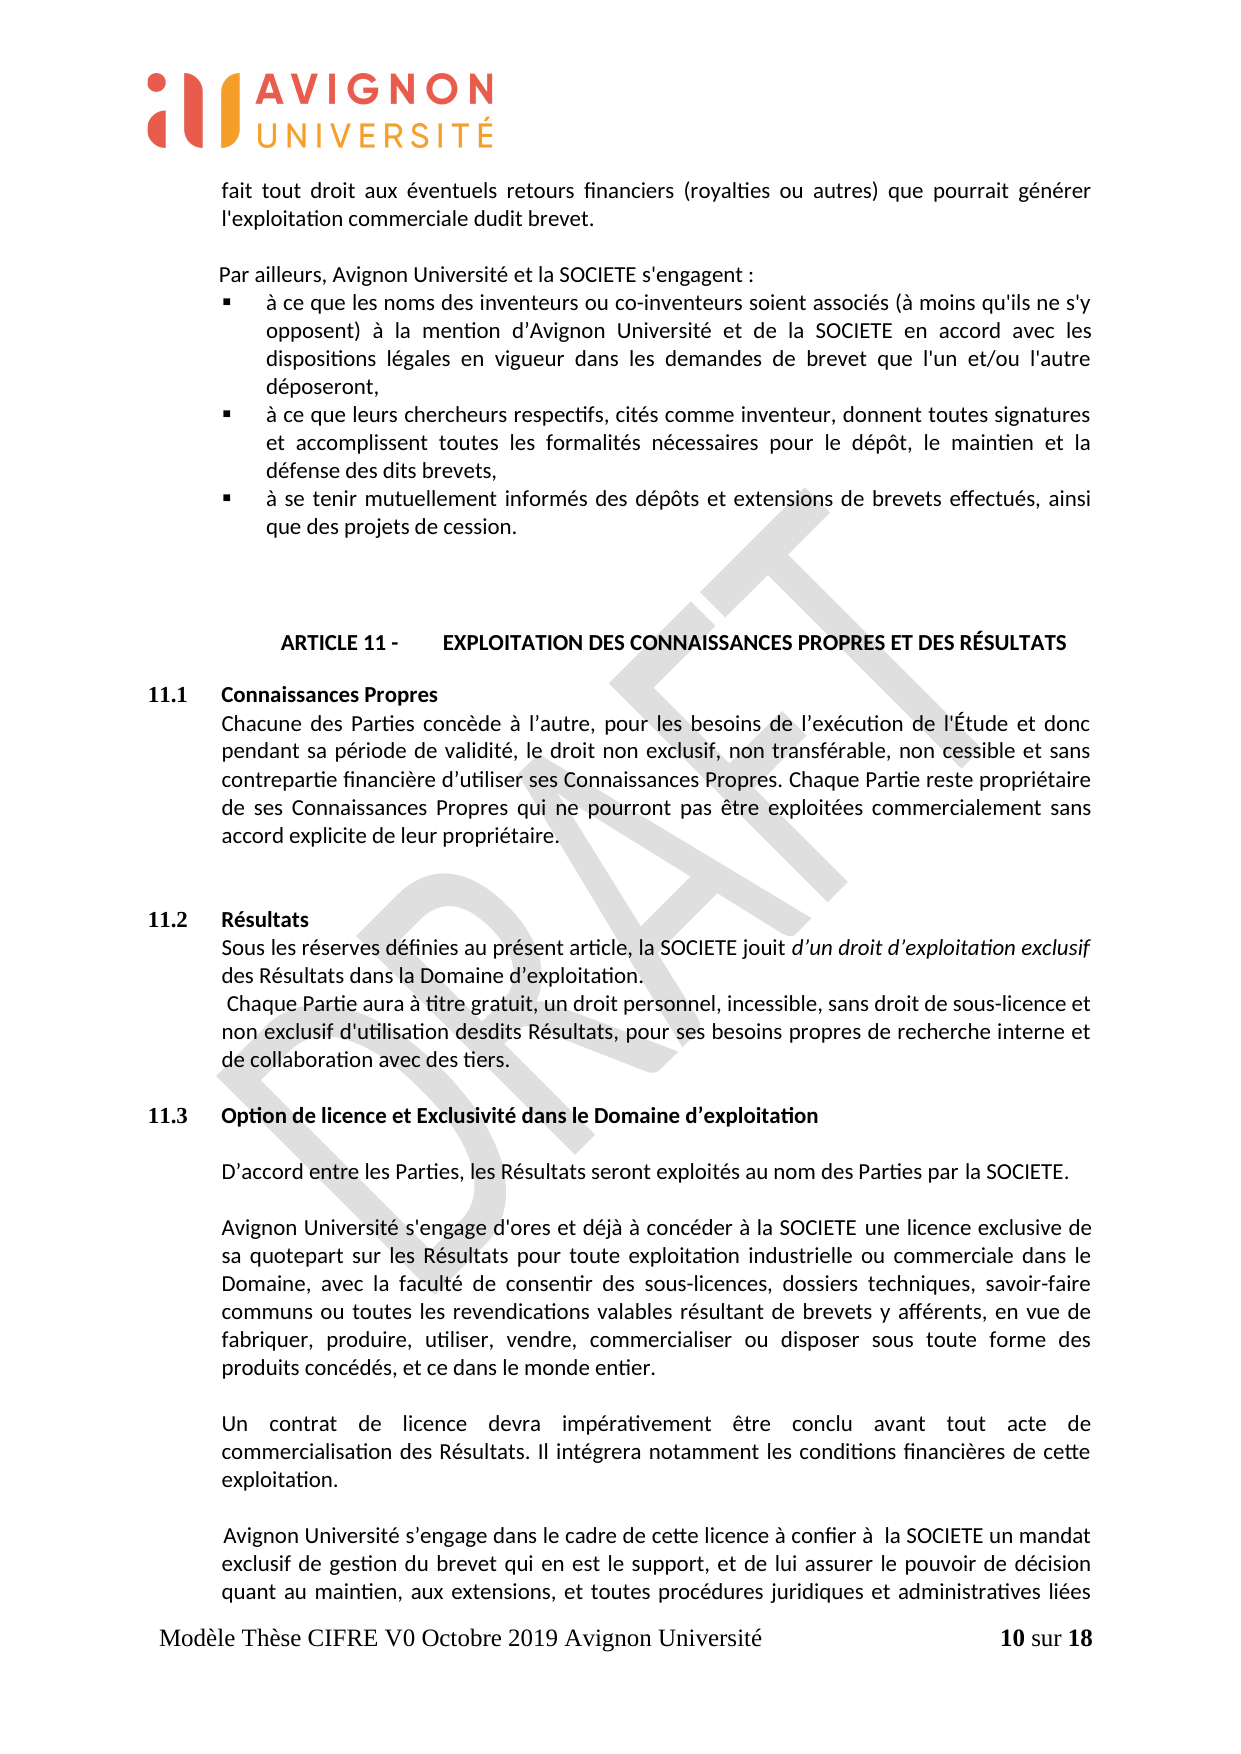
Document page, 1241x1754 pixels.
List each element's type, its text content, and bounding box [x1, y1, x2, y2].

list Résultats [148, 905, 1093, 933]
text D’accord entre les Parties, les Résultats seront exploités au nom des Parties par la SOCIETE. [221, 1157, 1093, 1185]
text Par ailleurs, Avignon Université et la SOCIETE s'engagent : [218, 260, 1093, 288]
list Option de licence et Exclusivité dans le Domaine d’exploitation [148, 1101, 1093, 1129]
text Chacune des Parties concède à l’autre, pour les besoins de l’exécution de l'Étude et donc pendant sa période de validité, le droit non exclusif, non transférable, non cessible et sans contrepartie financière d’utiliser ses Connaissances Propres. Chaque Partie reste propriétaire de ses Connaissances Propres qui ne pourront pas être exploitées commercialement sans accord explicite de leur propriétaire. [221, 709, 1093, 849]
list Exploitation des CONNAISSANCES PROPRES ET DES Résultats [281, 628, 1093, 656]
list Connaissances Propres [148, 681, 1093, 709]
list à ce que les noms des inventeurs ou co-inventeurs soient associés (à moins qu'ils ne s'y opposent) à la mention d’Avignon Université et de la SOCIETE en accord avec les dispositions légales en vigueur dans les demandes de brevet que l'un et/ou l'autre déposeront, [221, 288, 1093, 400]
picture [147, 73, 493, 148]
text Un contrat de licence devra impérativement être conclu avant tout acte de commercialisation des Résultats. Il intégrera notamment les conditions financières de cette exploitation. [221, 1409, 1093, 1493]
text Chaque Partie aura à titre gratuit, un droit personnel, incessible, sans droit de sous-licence et non exclusif d'utilisation desdits Résultats, pour ses besoins propres de recherche interne et de collaboration avec des tiers. [221, 989, 1093, 1073]
text Avignon Université s'engage d'ores et déjà à concéder à la SOCIETE une licence exclusive de sa quotepart sur les Résultats pour toute exploitation industrielle ou commerciale dans le Domaine, avec la faculté de consentir des sous-licences, dossiers techniques, savoir-faire communs ou toutes les revendications valables résultant de brevets y afférents, en vue de fabriquer, produire, utiliser, vendre, commercialiser ou disposer sous toute forme des produits concédés, et ce dans le monde entier. [221, 1213, 1093, 1381]
list à ce que leurs chercheurs respectifs, cités comme inventeur, donnent toutes signatures et accomplissent toutes les formalités nécessaires pour le dépôt, le maintien et la défense des dits brevets, [221, 400, 1093, 484]
text Sous les réserves définies au présent article, la SOCIETE jouit d’un droit d’exploitation exclusif des Résultats dans la Domaine d’exploitation. [221, 933, 1093, 989]
list à se tenir mutuellement informés des dépôts et extensions de brevets effectués, ainsi que des projets de cession. [221, 484, 1093, 540]
